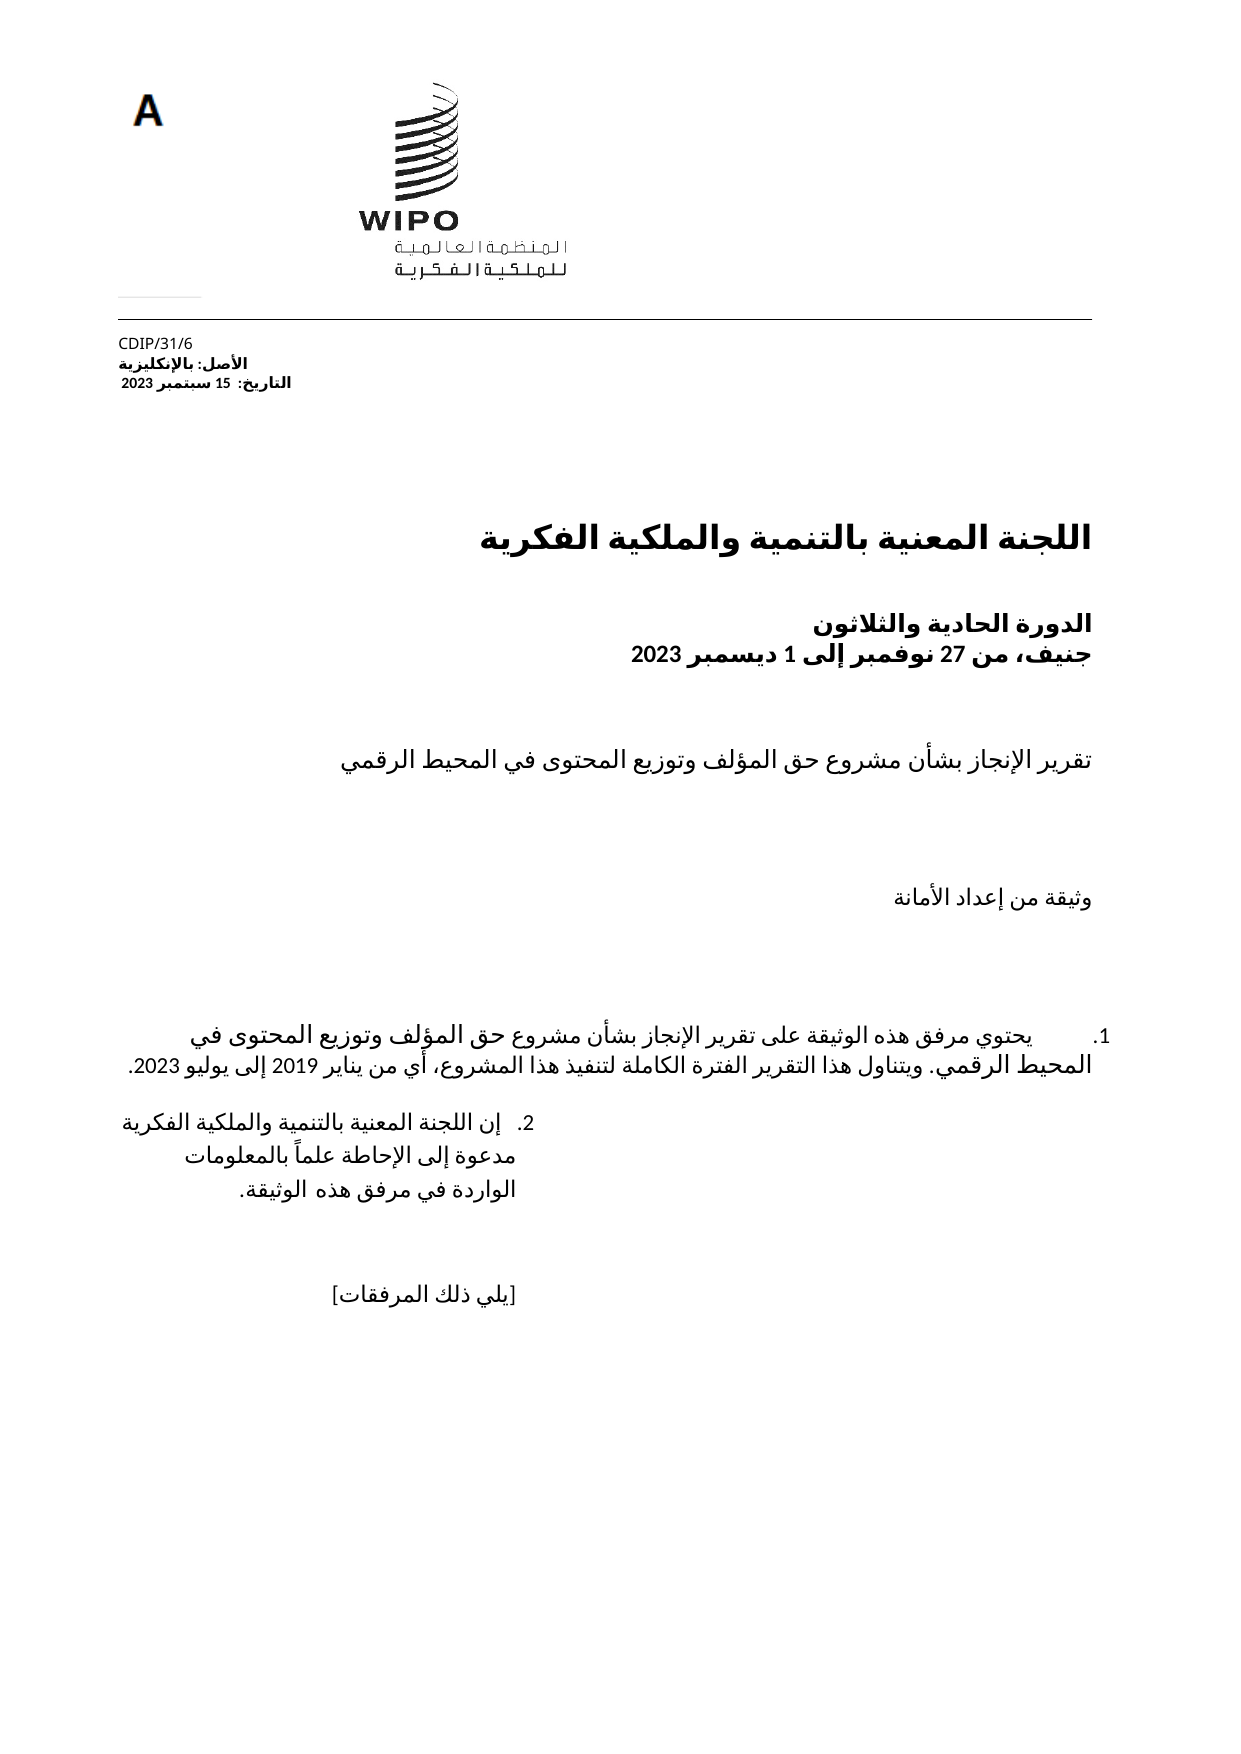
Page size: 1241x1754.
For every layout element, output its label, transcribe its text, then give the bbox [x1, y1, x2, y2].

text وثيقة من إعداد الأمانة [118, 883, 1092, 911]
picture [118, 79, 203, 299]
text [يلي ذلك المرفقات] [118, 1280, 516, 1308]
text جنيف، من 27 نوفمبر إلى 1 ديسمبر 2023 [118, 638, 1092, 669]
text الأصل: بالإنكليزية [118, 354, 1092, 373]
picture [356, 79, 574, 287]
text الدورة الحادية والثلاثون [118, 608, 1092, 638]
list إن اللجنة المعنية بالتنمية والملكية الفكرية مدعوة إلى الإحاطة علماً بالمعلومات الواردة في مرفق هذه الوثيقة. [118, 1103, 517, 1203]
text التاريخ: 15 سبتمبر 2023 [118, 373, 1092, 392]
subtitle اللجنة المعنية بالتنمية والملكية الفكرية [118, 517, 1092, 558]
text يحتوي مرفق هذه الوثيقة على تقرير الإنجاز بشأن مشروع حق المؤلف وتوزيع المحتوى في المحيط الرقمي. ويتناول هذا التقرير الفترة الكاملة لتنفيذ هذا المشروع، أي من يناير 2019 إلى يوليو 2023. [118, 1019, 1092, 1080]
text تقرير الإنجاز بشأن مشروع حق المؤلف وتوزيع المحتوى في المحيط الرقمي [118, 744, 1092, 774]
text CDIP/31/6 [118, 333, 1092, 354]
